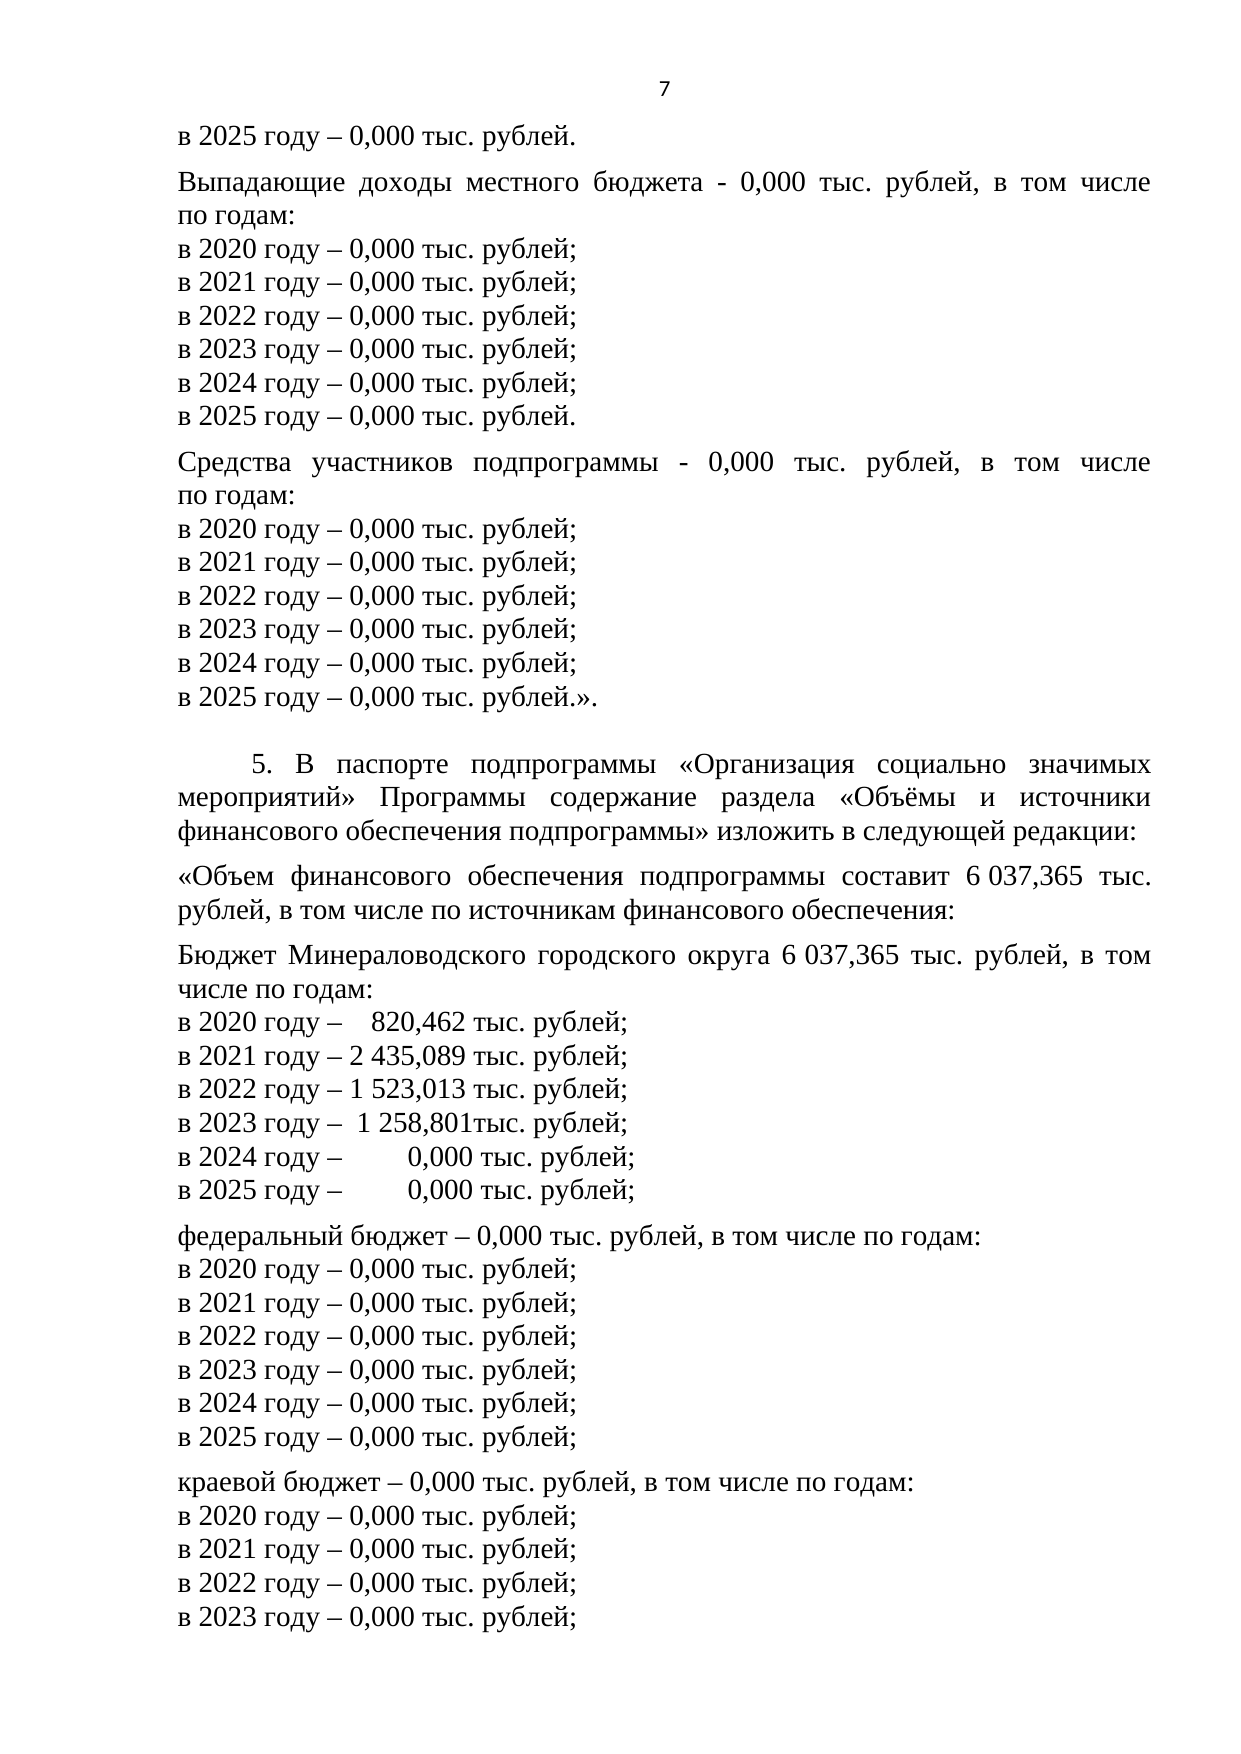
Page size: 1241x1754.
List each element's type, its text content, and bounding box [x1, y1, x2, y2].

text в 2021 году – 0,000 тыс. рублей; [177, 1532, 1152, 1565]
list в 2025 году – 0,000 тыс. рублей. [177, 118, 1152, 152]
list в 2021 году – 0,000 тыс. рублей; [177, 544, 1152, 578]
list в 2025 году – 0,000 тыс. рублей. [177, 398, 1152, 432]
text в 2020 году – 820,462 тыс. рублей; [177, 1004, 1152, 1038]
text в 2022 году – 0,000 тыс. рублей; [177, 1318, 1152, 1352]
text в 2023 году – 0,000 тыс. рублей; [177, 1599, 1152, 1632]
text краевой бюджет – 0,000 тыс. рублей, в том числе по годам: [177, 1464, 1152, 1498]
text в 2025 году – 0,000 тыс. рублей.». [177, 679, 1152, 712]
list в 2024 году – 0,000 тыс. рублей; [177, 365, 1152, 398]
text в 2020 году – 0,000 тыс. рублей; [177, 1498, 1152, 1532]
list в 2023 году – 0,000 тыс. рублей; [177, 331, 1152, 365]
list в 2023 году – 0,000 тыс. рублей; [177, 612, 1152, 645]
text в 2021 году – 2 435,089 тыс. рублей; [177, 1038, 1152, 1072]
text в 2021 году – 0,000 тыс. рублей; [177, 1285, 1152, 1318]
text федеральный бюджет – 0,000 тыс. рублей, в том числе по годам: [177, 1218, 1152, 1251]
text Средства участников подпрограммы - 0,000 тыс. рублей, в том числе по годам: [177, 444, 1152, 511]
text в 2022 году – 1 523,013 тыс. рублей; [177, 1072, 1152, 1105]
text в 2023 году – 0,000 тыс. рублей; [177, 1352, 1152, 1386]
text Бюджет Минераловодского городского округа 6 037,365 тыс. рублей, в том числе по годам: [177, 937, 1152, 1004]
text в 2025 году – 0,000 тыс. рублей; [177, 1419, 1152, 1453]
list 5. В паспорте подпрограммы «Организация социально значимых мероприятий» Программы содержание раздела «Объёмы и источники финансового обеспечения подпрограммы» изложить в следующей редакции: [177, 746, 1152, 846]
text в 2024 году – 0,000 тыс. рублей; [177, 1386, 1152, 1419]
list в 2024 году – 0,000 тыс. рублей; [177, 645, 1152, 679]
list в 2022 году – 0,000 тыс. рублей; [177, 298, 1152, 331]
text в 2023 году – 1 258,801тыс. рублей; [177, 1105, 1152, 1139]
text в 2020 году – 0,000 тыс. рублей; [177, 1251, 1152, 1285]
list в 2020 году – 0,000 тыс. рублей; [177, 231, 1152, 264]
list в 2022 году – 0,000 тыс. рублей; [177, 578, 1152, 612]
text «Объем финансового обеспечения подпрограммы составит 6 037,365 тыс. рублей, в том числе по источникам финансового обеспечения: [177, 858, 1152, 926]
list в 2021 году – 0,000 тыс. рублей; [177, 264, 1152, 298]
text Выпадающие доходы местного бюджета - 0,000 тыс. рублей, в том числе по годам: [177, 164, 1152, 231]
text в 2025 году – 0,000 тыс. рублей; [177, 1172, 1152, 1206]
text в 2022 году – 0,000 тыс. рублей; [177, 1565, 1152, 1599]
list в 2020 году – 0,000 тыс. рублей; [177, 511, 1152, 544]
text в 2024 году – 0,000 тыс. рублей; [177, 1139, 1152, 1172]
